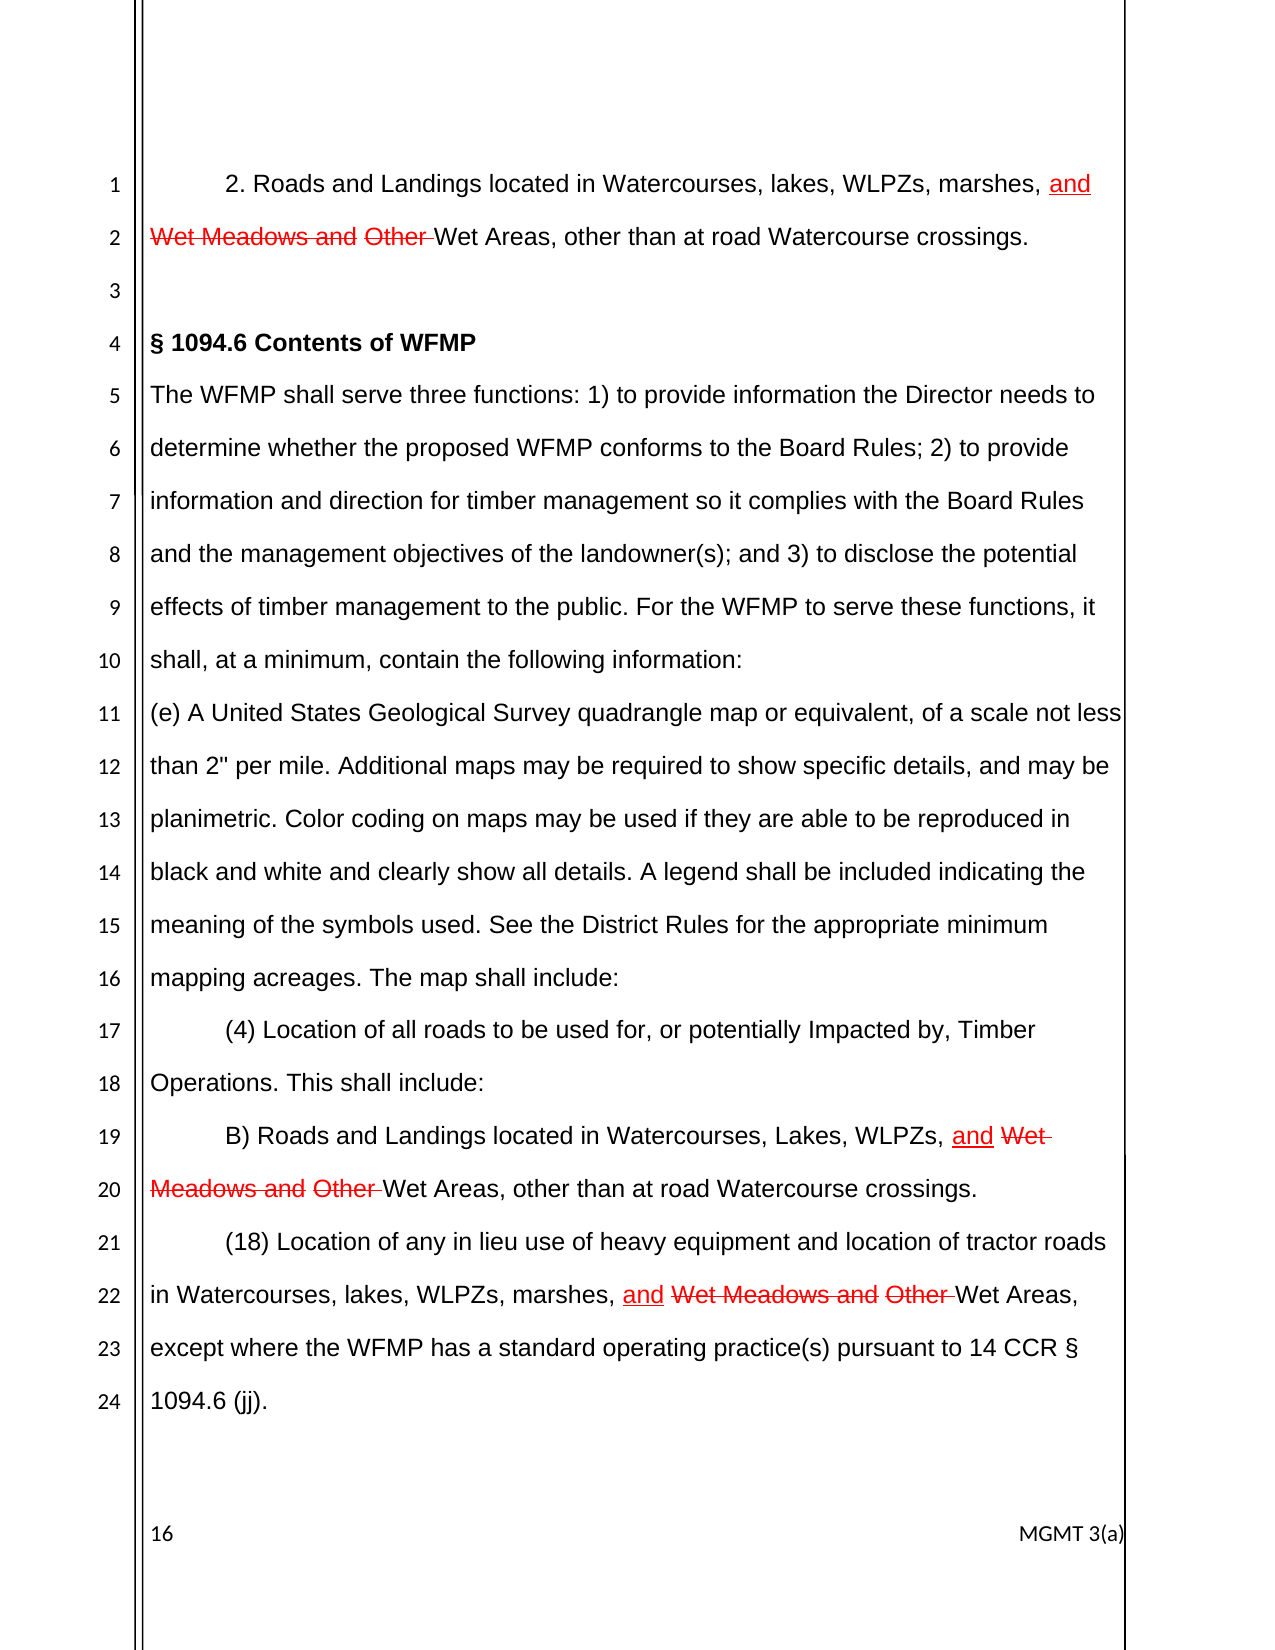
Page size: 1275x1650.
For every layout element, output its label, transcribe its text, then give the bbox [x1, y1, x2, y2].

text The WFMP shall serve three functions: 1) to provide information the Director needs to determine whether the proposed WFMP conforms to the Board Rules; 2) to provide information and direction for timber management so it complies with the Board Rules and the management objectives of the landowner(s); and 3) to disclose the potential effects of timber management to the public. For the WFMP to serve these functions, it shall, at a minimum, contain the following information: [150, 362, 1125, 679]
text (18) Location of any in lieu use of heavy equipment and location of tractor roads in Watercourses, lakes, WLPZs, marshes, and Wet Meadows and Other Wet Areas, except where the WFMP has a standard operating practice(s) pursuant to 14 CCR § 1094.6 (jj). [150, 1208, 1125, 1420]
text (4) Location of all roads to be used for, or potentially Impacted by, Timber Operations. This shall include: [150, 997, 1125, 1102]
text (e) A United States Geological Survey quadrangle map or equivalent, of a scale not less than 2" per mile. Additional maps may be required to show specific details, and may be planimetric. Color coding on maps may be used if they are able to be reproduced in black and white and clearly show all details. A legend shall be included indicating the meaning of the symbols used. See the District Rules for the appropriate minimum mapping acreages. The map shall include: [150, 679, 1125, 997]
text B) Roads and Landings located in Watercourses, Lakes, WLPZs, and Wet Meadows and Other Wet Areas, other than at road Watercourse crossings. [150, 1102, 1125, 1208]
text 2. Roads and Landings located in Watercourses, lakes, WLPZs, marshes, and Wet Meadows and Other Wet Areas, other than at road Watercourse crossings. [150, 150, 1125, 256]
text § 1094.6 Contents of WFMP [150, 309, 1125, 362]
